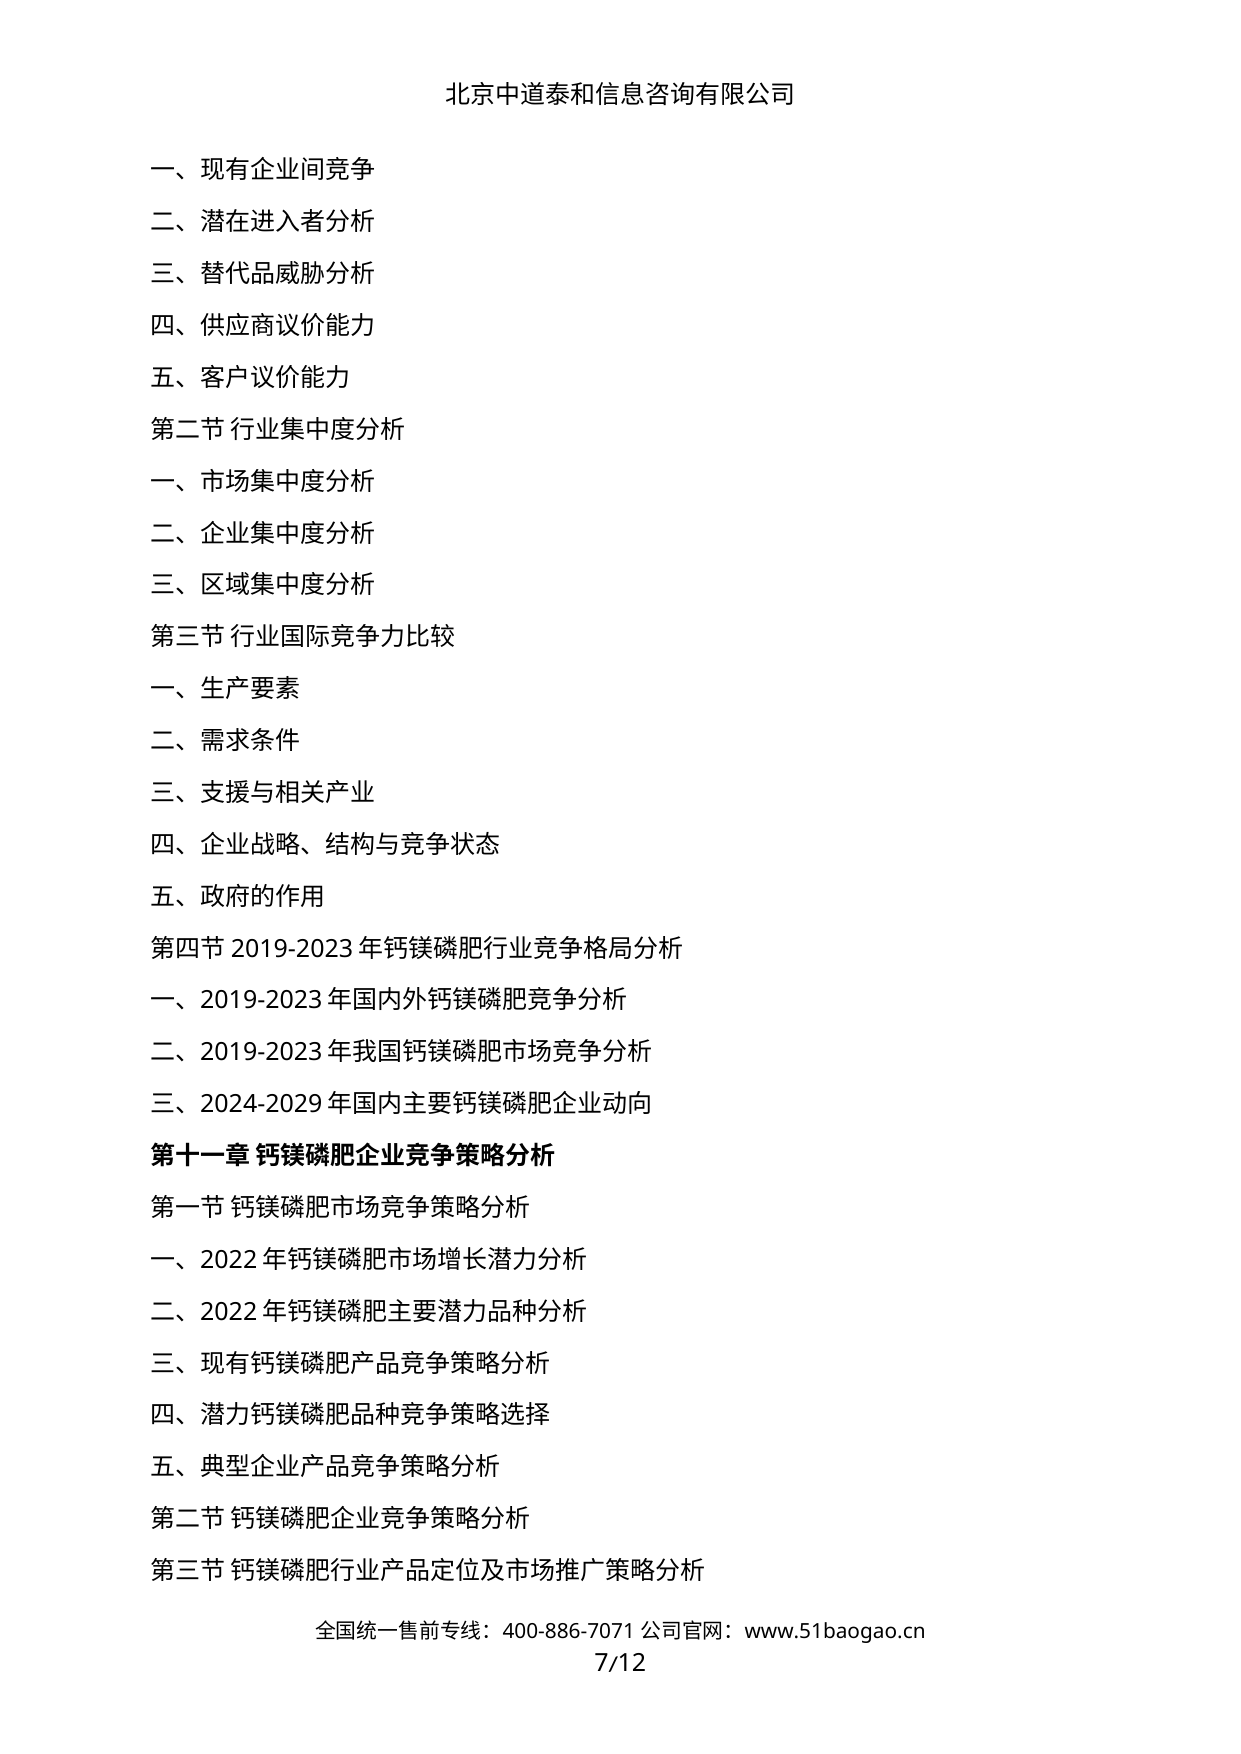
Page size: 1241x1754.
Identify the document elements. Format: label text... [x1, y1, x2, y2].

text 四、潜力钙镁磷肥品种竞争策略选择 [150, 1395, 1090, 1431]
text 第二节 钙镁磷肥企业竞争策略分析 [150, 1499, 1090, 1535]
text 三、区域集中度分析 [150, 565, 1090, 601]
text 三、2024-2029年国内主要钙镁磷肥企业动向 [150, 1084, 1090, 1120]
text 第十一章 钙镁磷肥企业竞争策略分析 [150, 1136, 1090, 1172]
text 二、企业集中度分析 [150, 513, 1090, 549]
text 三、替代品威胁分析 [150, 254, 1090, 290]
text 一、市场集中度分析 [150, 461, 1090, 497]
text 第三节 钙镁磷肥行业产品定位及市场推广策略分析 [150, 1551, 1090, 1587]
text 四、企业战略、结构与竞争状态 [150, 824, 1090, 861]
text 一、2019-2023年国内外钙镁磷肥竞争分析 [150, 980, 1090, 1016]
text 二、2019-2023年我国钙镁磷肥市场竞争分析 [150, 1032, 1090, 1068]
text 第四节 2019-2023年钙镁磷肥行业竞争格局分析 [150, 928, 1090, 964]
text 五、客户议价能力 [150, 357, 1090, 394]
text 二、需求条件 [150, 721, 1090, 757]
text 二、潜在进入者分析 [150, 202, 1090, 238]
text 第二节 行业集中度分析 [150, 409, 1090, 446]
text 四、供应商议价能力 [150, 306, 1090, 342]
text 三、支援与相关产业 [150, 772, 1090, 809]
text 第一节 钙镁磷肥市场竞争策略分析 [150, 1187, 1090, 1224]
text 二、2022年钙镁磷肥主要潜力品种分析 [150, 1291, 1090, 1327]
text 一、2022年钙镁磷肥市场增长潜力分析 [150, 1239, 1090, 1276]
text 三、现有钙镁磷肥产品竞争策略分析 [150, 1343, 1090, 1379]
text 五、政府的作用 [150, 876, 1090, 912]
text 第三节 行业国际竞争力比较 [150, 617, 1090, 653]
text 一、生产要素 [150, 669, 1090, 705]
text 一、现有企业间竞争 [150, 150, 1090, 186]
text 五、典型企业产品竞争策略分析 [150, 1447, 1090, 1483]
